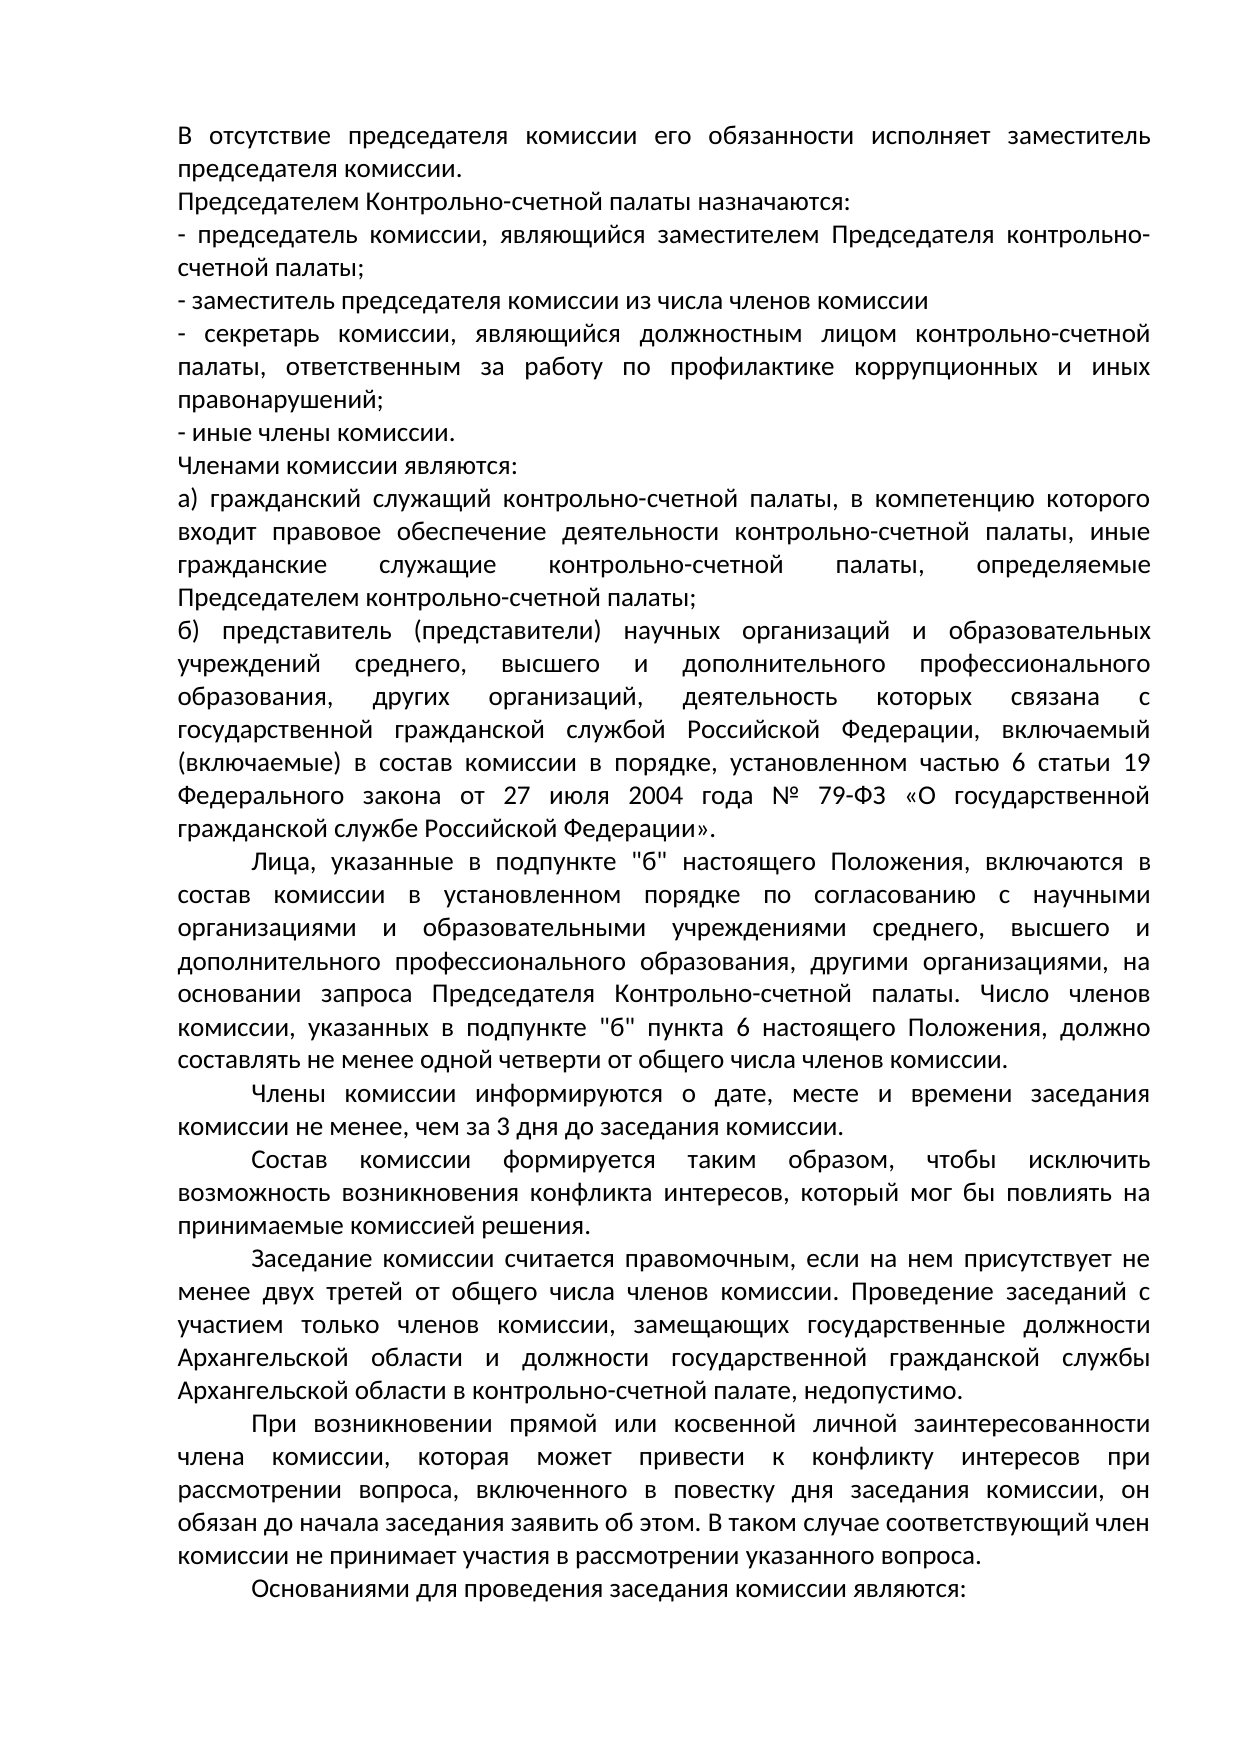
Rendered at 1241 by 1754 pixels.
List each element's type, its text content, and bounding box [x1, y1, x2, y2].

text Лица, указанные в подпункте "б" настоящего Положения, включаются в состав комиссии в установленном порядке по согласованию с научными организациями и образовательными учреждениями среднего, высшего и дополнительного профессионального образования, другими организациями, на основании запроса Председателя Контрольно-счетной палаты. Число членов комиссии, указанных в подпункте "б" пункта 6 настоящего Положения, должно составлять не менее одной четверти от общего числа членов комиссии. [177, 844, 1152, 1076]
text При возникновении прямой или косвенной личной заинтересованности члена комиссии, которая может привести к конфликту интересов при рассмотрении вопроса, включенного в повестку дня заседания комиссии, он обязан до начала заседания заявить об этом. В таком случае соответствующий член комиссии не принимает участия в рассмотрении указанного вопроса. [177, 1406, 1152, 1571]
text Состав комиссии формируется таким образом, чтобы исключить возможность возникновения конфликта интересов, который мог бы повлиять на принимаемые комиссией решения. [177, 1142, 1152, 1241]
text В отсутствие председателя комиссии его обязанности исполняет заместитель председателя комиссии. [177, 118, 1152, 184]
text Заседание комиссии считается правомочным, если на нем присутствует не менее двух третей от общего числа членов комиссии. Проведение заседаний с участием только членов комиссии, замещающих государственные должности Архангельской области и должности государственной гражданской службы Архангельской области в контрольно-счетной палате, недопустимо. [177, 1241, 1152, 1406]
text - председатель комиссии, являющийся заместителем Председателя контрольно-счетной палаты; [177, 217, 1152, 283]
text Члены комиссии информируются о дате, месте и времени заседания комиссии не менее, чем за 3 дня до заседания комиссии. [177, 1076, 1152, 1142]
text - секретарь комиссии, являющийся должностным лицом контрольно-счетной палаты, ответственным за работу по профилактике коррупционных и иных правонарушений; [177, 316, 1152, 415]
text Председателем Контрольно-счетной палаты назначаются: [177, 184, 1152, 217]
text а) гражданский служащий контрольно-счетной палаты, в компетенцию которого входит правовое обеспечение деятельности контрольно-счетной палаты, иные гражданские служащие контрольно-счетной палаты, определяемые Председателем контрольно-счетной палаты; [177, 481, 1152, 613]
text - иные члены комиссии. [177, 415, 1152, 448]
text Основаниями для проведения заседания комиссии являются: [177, 1571, 1152, 1604]
text - заместитель председателя комиссии из числа членов комиссии [177, 283, 1152, 316]
text Членами комиссии являются: [177, 448, 1152, 481]
text б) представитель (представители) научных организаций и образовательных учреждений среднего, высшего и дополнительного профессионального образования, других организаций, деятельность которых связана с государственной гражданской службой Российской Федерации, включаемый (включаемые) в состав комиссии в порядке, установленном частью 6 статьи 19 Федерального закона от 27 июля 2004 года № 79-ФЗ «О государственной гражданской службе Российской Федерации». [177, 613, 1152, 844]
